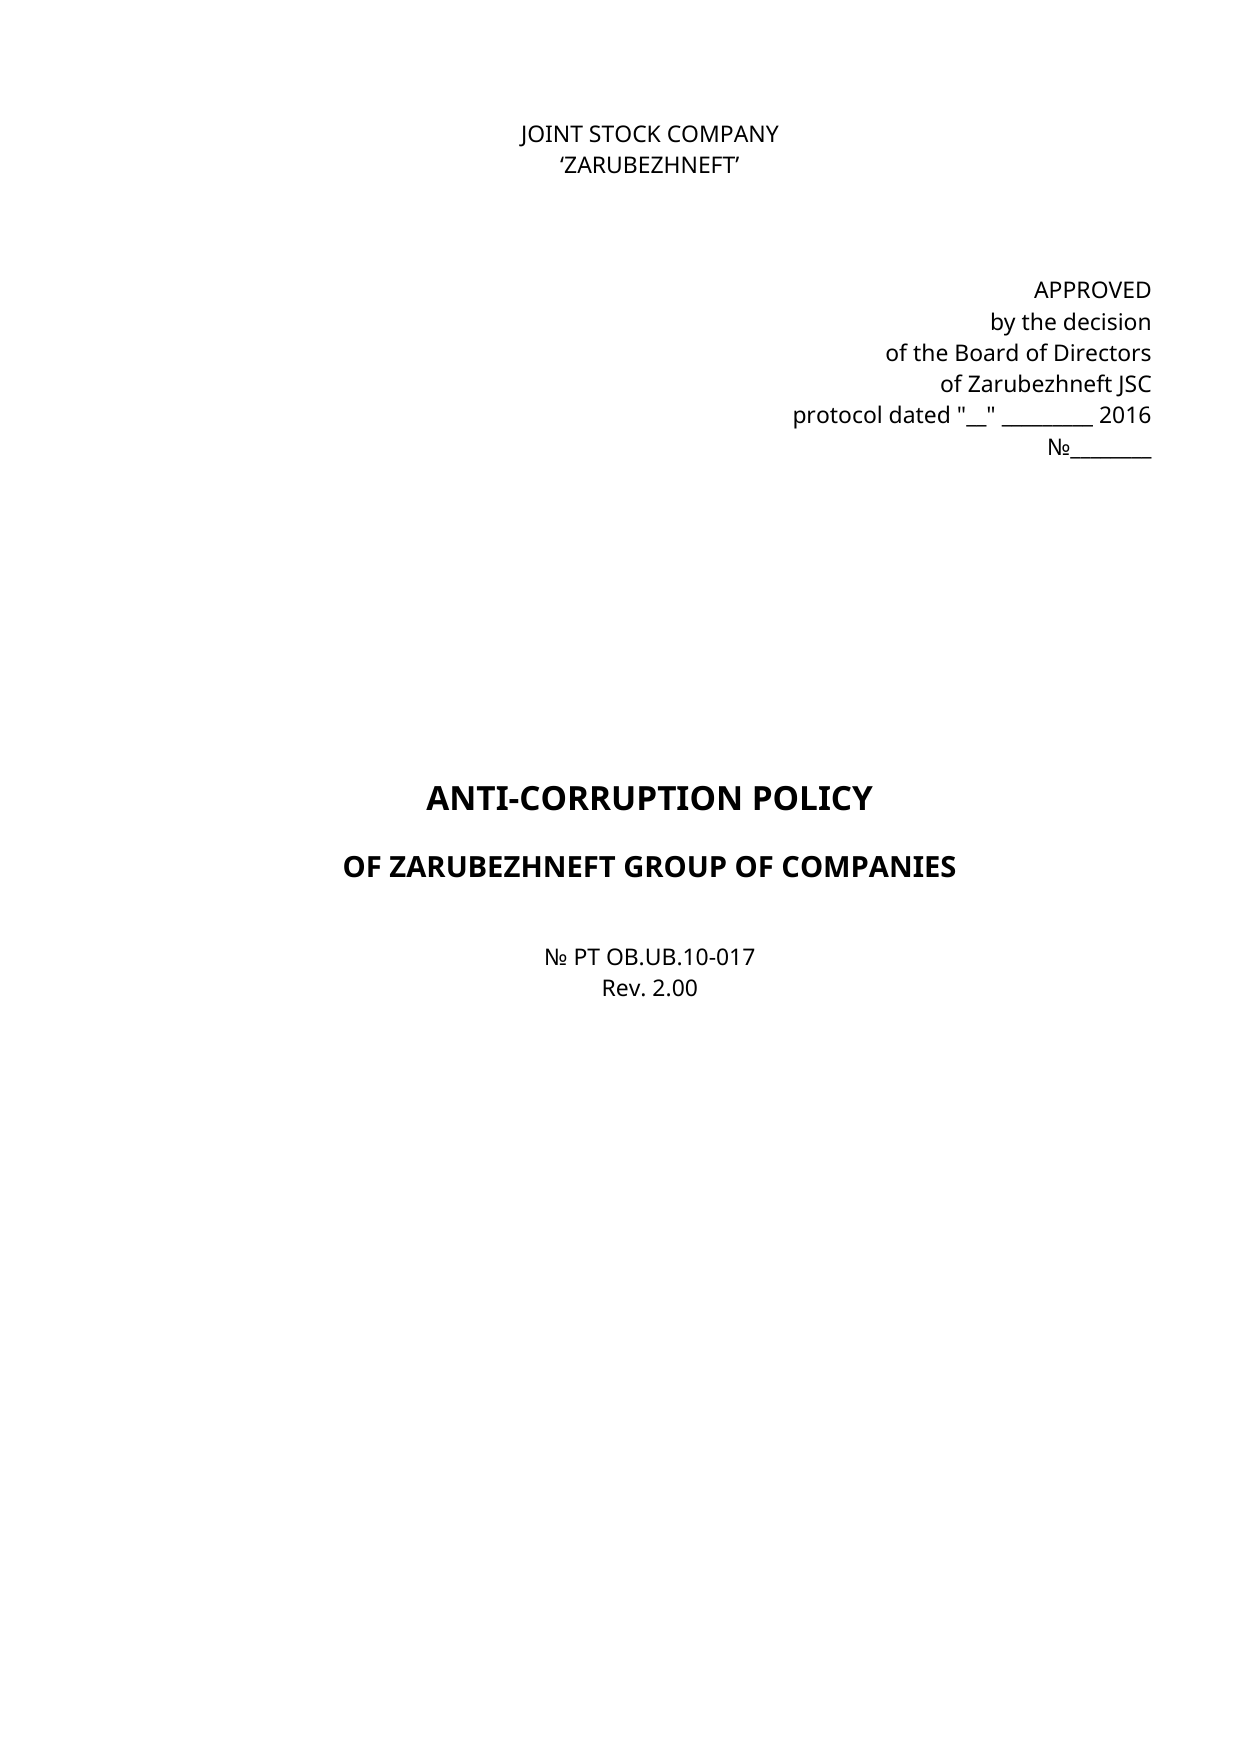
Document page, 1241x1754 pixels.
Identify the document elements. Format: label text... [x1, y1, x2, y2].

text JOINT STOCK COMPANY [148, 118, 1152, 149]
text APPROVED [148, 274, 1152, 306]
text protocol dated "__" _________ 2016 [148, 399, 1152, 431]
text of the Board of Directors [148, 337, 1152, 368]
text № PT OB.UB.10-017 [148, 941, 1152, 972]
text ‘ZARUBEZHNEFT’ [148, 149, 1152, 181]
text №________ [148, 431, 1152, 462]
text OF ZARUBEZHNEFT GROUP OF COMPANIES [148, 846, 1152, 886]
text ANTI-CORRUPTION POLICY [148, 774, 1152, 820]
text Rev. 2.00 [148, 972, 1152, 1004]
text by the decision [148, 306, 1152, 337]
text of Zarubezhneft JSC [148, 368, 1152, 399]
